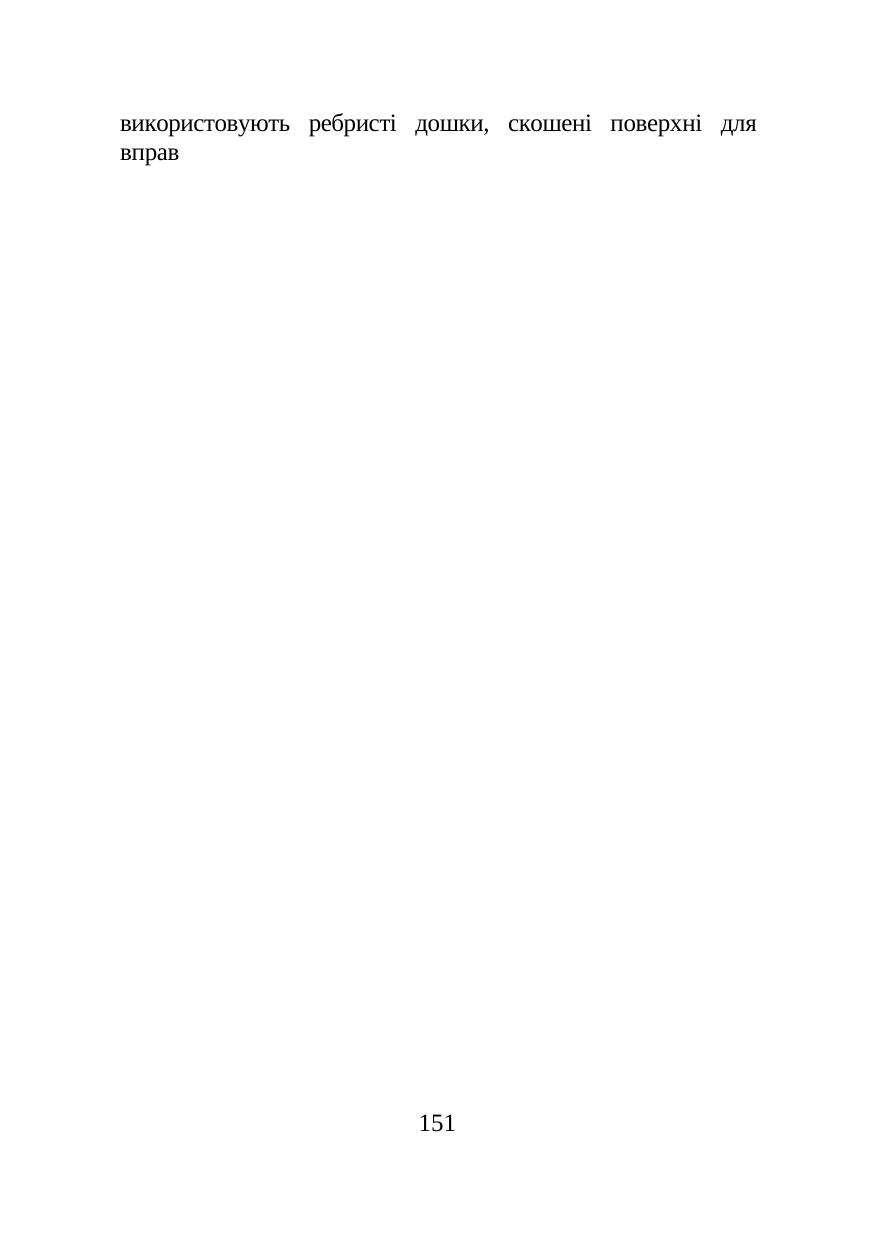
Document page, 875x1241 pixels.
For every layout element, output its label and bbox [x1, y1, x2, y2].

text [120, 108, 757, 166]
